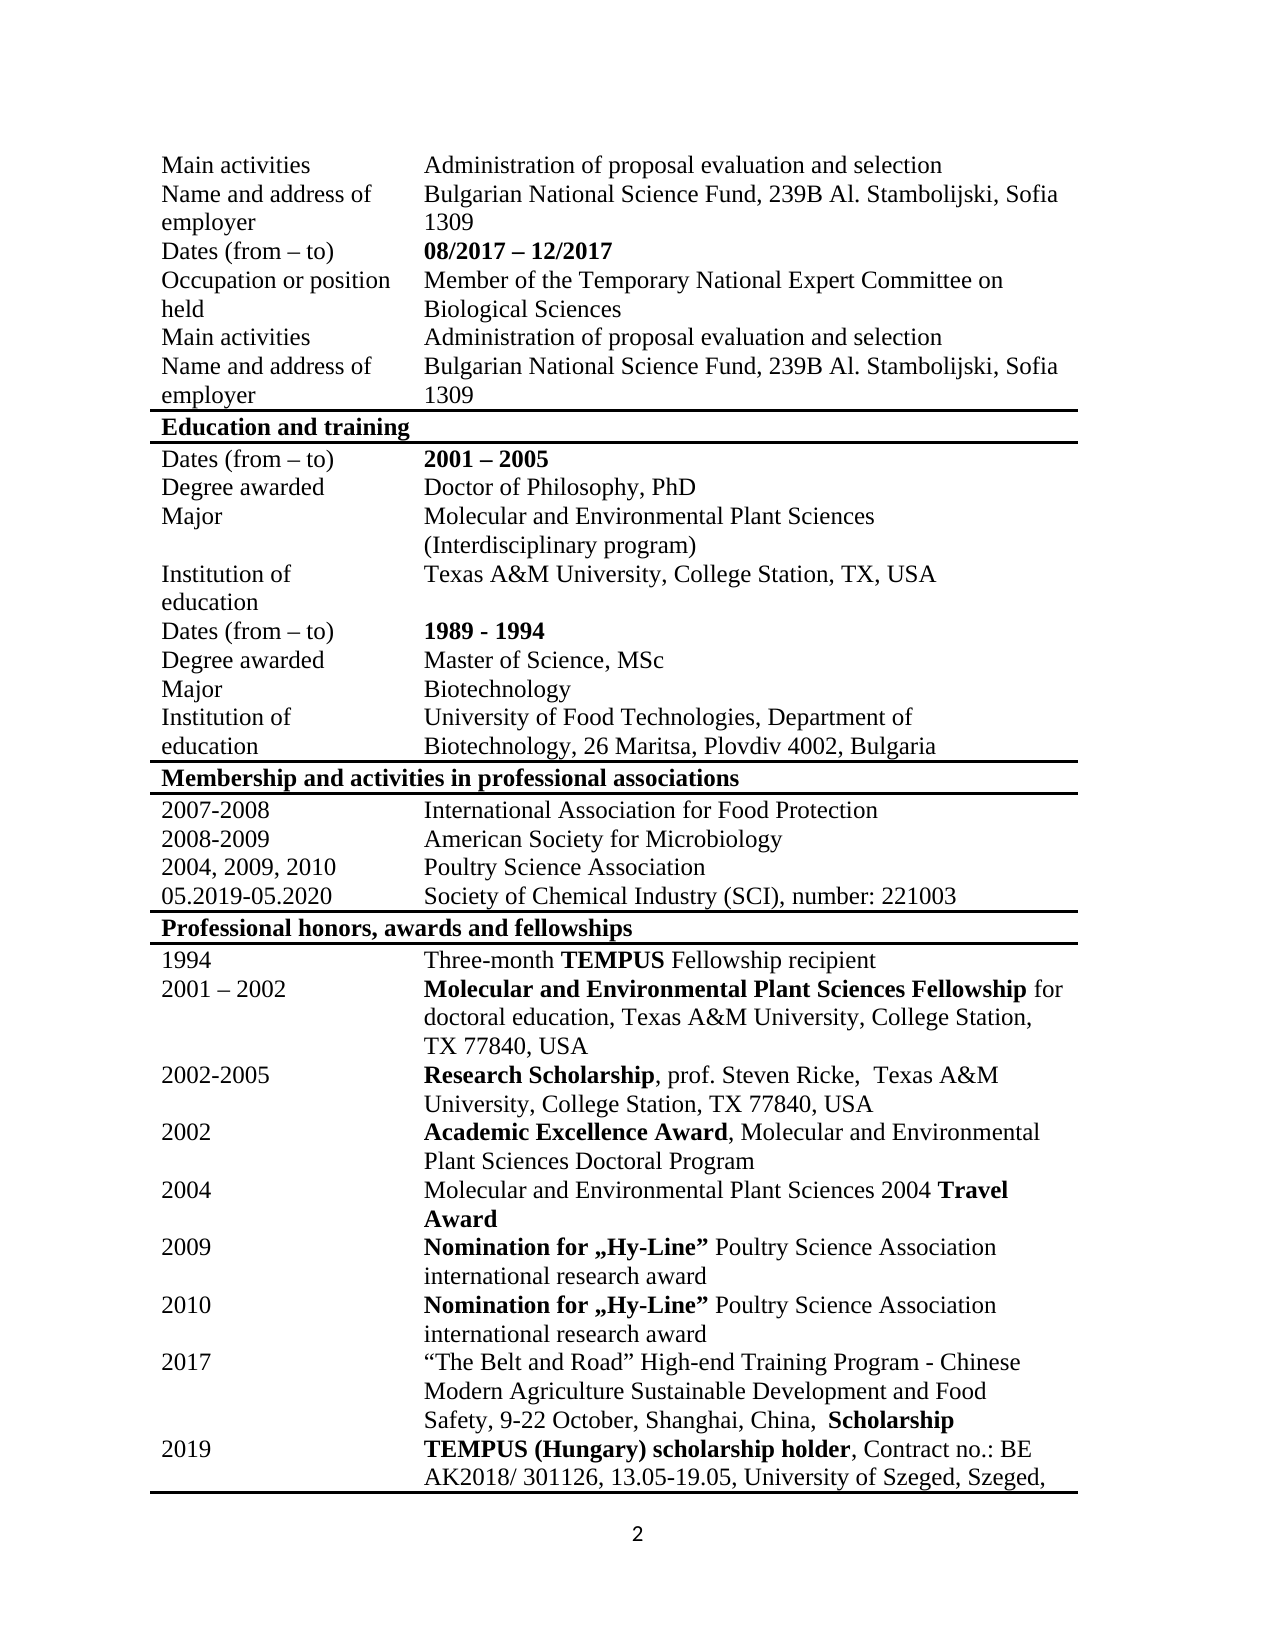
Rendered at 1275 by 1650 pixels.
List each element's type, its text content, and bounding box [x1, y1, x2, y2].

table_cell 08/2017 – 12/2017 [413, 236, 1078, 265]
table_cell Major [150, 501, 412, 559]
table_cell Education and training [150, 412, 1078, 441]
table_cell Degree awarded [150, 473, 412, 501]
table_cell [413, 1434, 1078, 1491]
table_cell Name and address of employer [150, 351, 412, 409]
table_cell 2010 [150, 1290, 412, 1347]
table_cell Poultry Science Association [413, 853, 1078, 881]
table_cell Academic Excellence Award, Molecular and Environmental Plant Sciences Doctoral Program [413, 1118, 1078, 1175]
table_cell Nomination for „Hy-Line” Poultry Science Association international research award [413, 1290, 1078, 1347]
table_cell 2001 – 2002 [150, 974, 412, 1060]
table_cell 2002-2005 [150, 1060, 412, 1117]
table_cell Name and address of employer [150, 179, 412, 236]
table_cell Main activities [150, 323, 412, 351]
table_cell 1994 [150, 945, 412, 974]
table_cell Degree awarded [150, 645, 412, 674]
table_cell Dates (from – to) [150, 444, 412, 472]
table_cell 1989 - 1994 [413, 616, 1078, 645]
table_cell 2007-2008 [150, 795, 412, 824]
table_cell Administration of proposal evaluation and selection [413, 323, 1078, 351]
table_cell Three-month TEMPUS Fellowship recipient [413, 945, 1078, 974]
table_cell Professional honors, awards and fellowships [150, 913, 1078, 942]
table_cell Research Scholarship, prof. Steven Ricke, Texas A&M University, College Station, TX 77840, USA [413, 1060, 1078, 1117]
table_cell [150, 1434, 412, 1491]
table_cell 2001 – 2005 [413, 444, 1078, 472]
table_cell Membership and activities in professional associations [150, 763, 1078, 792]
table_cell Biotechnology [413, 674, 1078, 702]
table_cell 05.2019-05.2020 [150, 881, 412, 910]
table_cell 2008-2009 [150, 824, 412, 852]
table_cell Occupation or position held [150, 265, 412, 322]
table_cell Nomination for „Hy-Line” Poultry Science Association international research award [413, 1233, 1078, 1290]
table_cell Molecular and Environmental Plant Sciences 2004 Travel Award [413, 1175, 1078, 1232]
table_cell Molecular and Environmental Plant Sciences (Interdisciplinary program) [413, 501, 1078, 559]
table_cell “The Belt and Road” High-end Training Program - Chinese Modern Agriculture Sustainable Development and Food Safety, 9-22 October, Shanghai, China, Scholarship [413, 1348, 1078, 1434]
table_cell Molecular and Environmental Plant Sciences Fellowship for doctoral education, Texas A&M University, College Station, TX 77840, USA [413, 974, 1078, 1060]
table_cell Dates (from – to) [150, 236, 412, 265]
table_cell Bulgarian National Science Fund, 239B Al. Stambolijski, Sofia 1309 [413, 179, 1078, 236]
table_cell Administration of proposal evaluation and selection [413, 150, 1078, 179]
table_cell Texas A&M University, College Station, TX, USA [413, 559, 1078, 616]
table_cell 2004 [150, 1175, 412, 1232]
table_cell Member of the Temporary National Expert Committee on Biological Sciences [413, 265, 1078, 322]
table_cell 2009 [150, 1233, 412, 1290]
table_cell Society of Chemical Industry (SCI), number: 221003 [413, 881, 1078, 910]
table_cell Institution of education [150, 703, 412, 760]
table_cell International Association for Food Protection [413, 795, 1078, 824]
table_cell American Society for Microbiology [413, 824, 1078, 852]
table_cell Dates (from – to) [150, 616, 412, 645]
table_cell Master of Science, MSc [413, 645, 1078, 674]
table_cell Doctor of Philosophy, PhD [413, 473, 1078, 501]
table_cell 2017 [150, 1348, 412, 1434]
table_cell Main activities [150, 150, 412, 179]
table_cell Bulgarian National Science Fund, 239B Al. Stambolijski, Sofia 1309 [413, 351, 1078, 409]
table_cell Major [150, 674, 412, 702]
table_cell University of Food Technologies, Department of Biotechnology, 26 Maritsa, Plovdiv 4002, Bulgaria [413, 703, 1078, 760]
table_cell Institution of education [150, 559, 412, 616]
table_cell 2002 [150, 1118, 412, 1175]
table_cell 2004, 2009, 2010 [150, 853, 412, 881]
